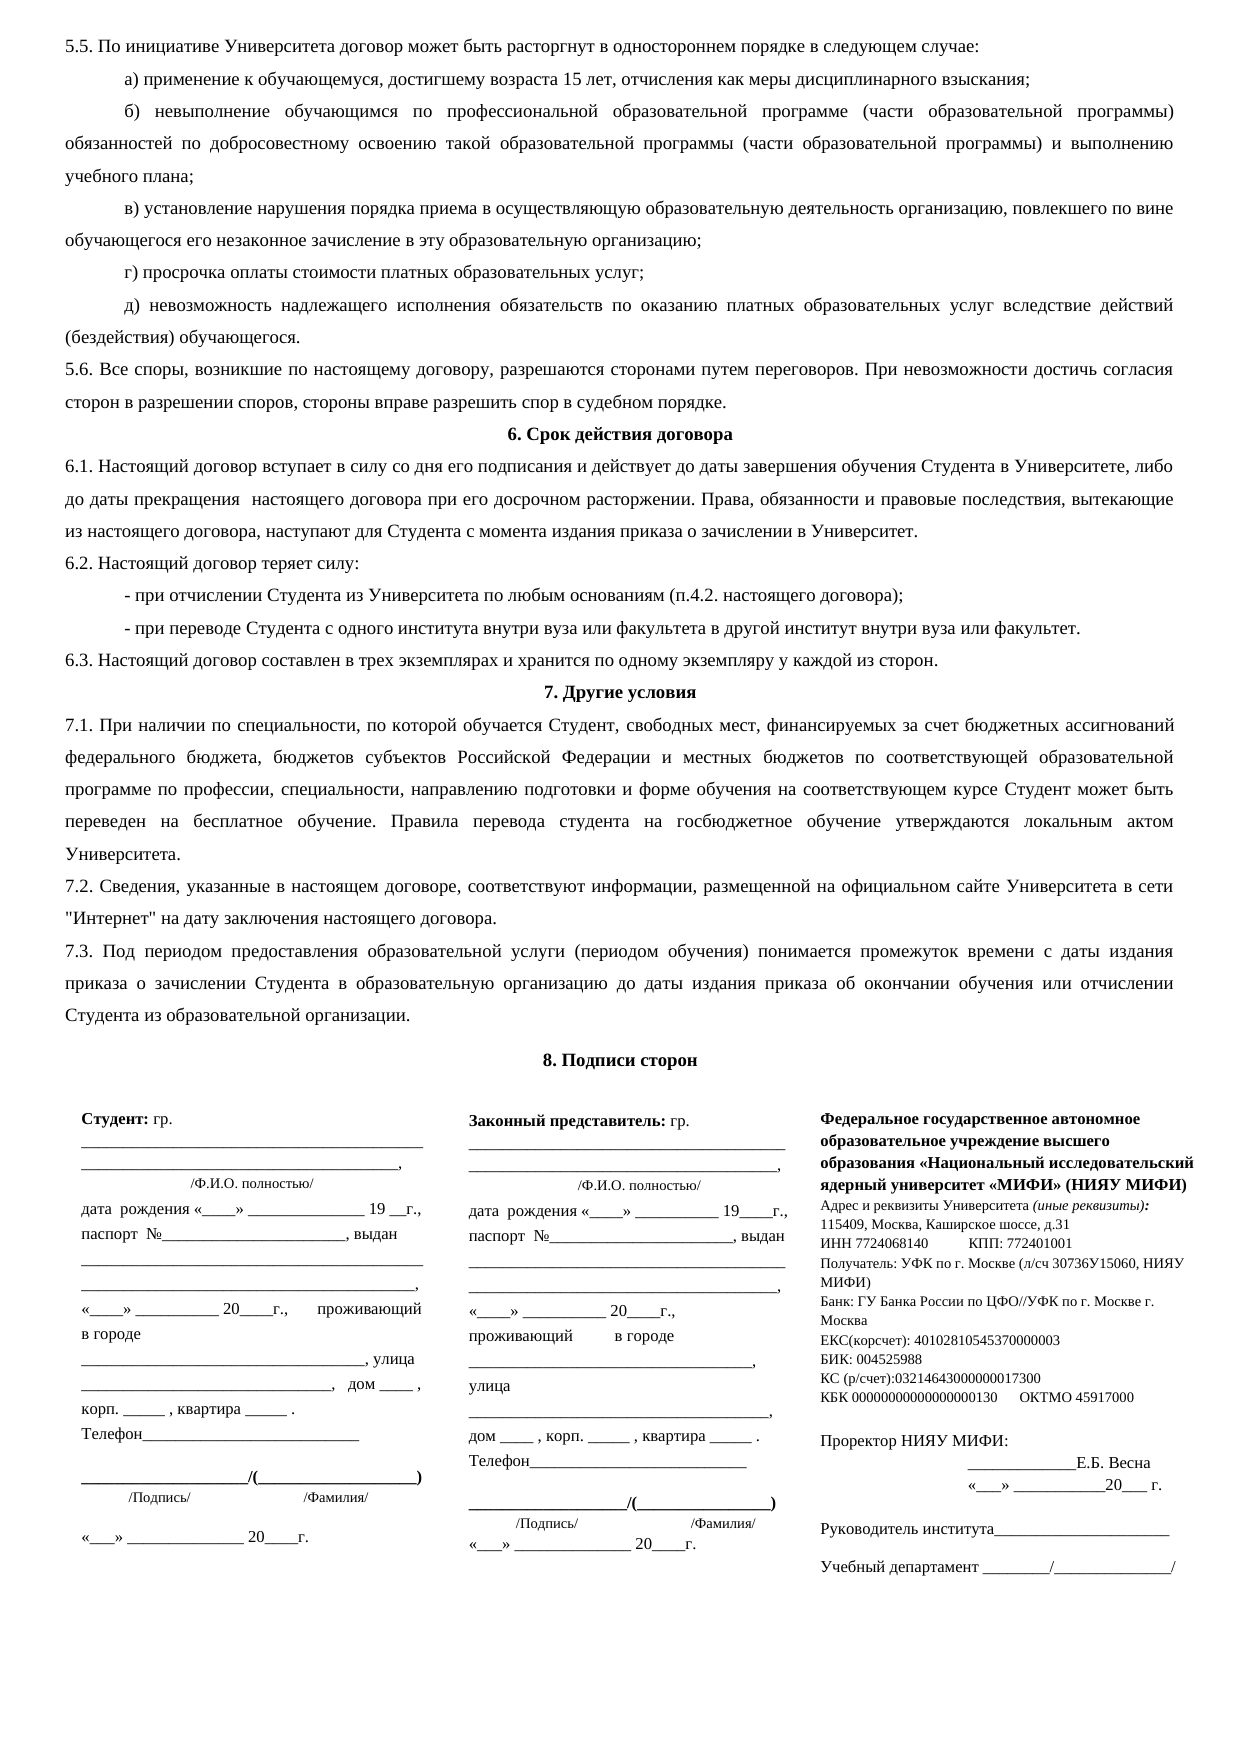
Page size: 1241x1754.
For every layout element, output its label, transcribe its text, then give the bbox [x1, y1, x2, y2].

text б) невыполнение обучающимся по профессиональной образовательной программе (части образовательной программы) обязанностей по добросовестному освоению такой образовательной программы (части образовательной программы) и выполнению учебного плана; [65, 100, 1175, 186]
text г) просрочка оплаты стоимости платных образовательных услуг; [65, 261, 1175, 283]
text 7.3. Под периодом предоставления образовательной услуги (периодом обучения) понимается промежуток времени с даты издания приказа о зачислении Студента в образовательную организацию до даты издания приказа об окончании обучения или отчислении Студента из образовательной организации. [65, 939, 1175, 1026]
text в) установление нарушения порядка приема в осуществляющую образовательную деятельность организацию, повлекшего по вине обучающегося его незаконное зачисление в эту образовательную организацию; [65, 197, 1175, 251]
text 7.1. При наличии по специальности, по которой обучается Студент, свободных мест, финансируемых за счет бюджетных ассигнований федерального бюджета, бюджетов субъектов Российской Федерации и местных бюджетов по соответствующей образовательной программе по профессии, специальности, направлению подготовки и форме обучения на соответствующем курсе Студент может быть переведен на бесплатное обучение. Правила перевода студента на госбюджетное обучение утверждаются локальным актом Университета. [65, 713, 1175, 864]
text 6.2. Настоящий договор теряет силу: [65, 552, 1175, 574]
text д) невозможность надлежащего исполнения обязательств по оказанию платных образовательных услуг вследствие действий (бездействия) обучающегося. [65, 294, 1175, 348]
text - при отчислении Студента из Университета по любым основаниям (п.4.2. настоящего договора); [65, 584, 1175, 606]
text 7.2. Сведения, указанные в настоящем договоре, соответствуют информации, размещенной на официальном сайте Университета в сети "Интернет" на дату заключения настоящего договора. [65, 875, 1175, 929]
text 8. Подписи сторон [65, 1049, 1175, 1071]
text - при переводе Студента с одного института внутри вуза или факультета в другой институт внутри вуза или факультет. [65, 617, 1175, 638]
text 7. Другие условия [65, 681, 1175, 703]
text 6.1. Настоящий договор вступает в силу со дня его подписания и действует до даты завершения обучения Студента в Университете, либо до даты прекращения настоящего договора при его досрочном расторжении. Права, обязанности и правовые последствия, вытекающие из настоящего договора, наступают для Студента с момента издания приказа о зачислении в Университет. [65, 455, 1175, 541]
text 6. Срок действия договора [65, 423, 1175, 444]
text 6.3. Настоящий договор составлен в трех экземплярах и хранится по одному экземпляру у каждой из сторон. [65, 649, 1175, 671]
text 5.6. Все споры, возникшие по настоящему договору, разрешаются сторонами путем переговоров. При невозможности достичь согласия сторон в разрешении споров, стороны вправе разрешить спор в судебном порядке. [65, 358, 1175, 412]
text а) применение к обучающемуся, достигшему возраста 15 лет, отчисления как меры дисциплинарного взыскания; [65, 68, 1175, 89]
text 5.5. По инициативе Университета договор может быть расторгнут в одностороннем порядке в следующем случае: [65, 35, 1175, 57]
